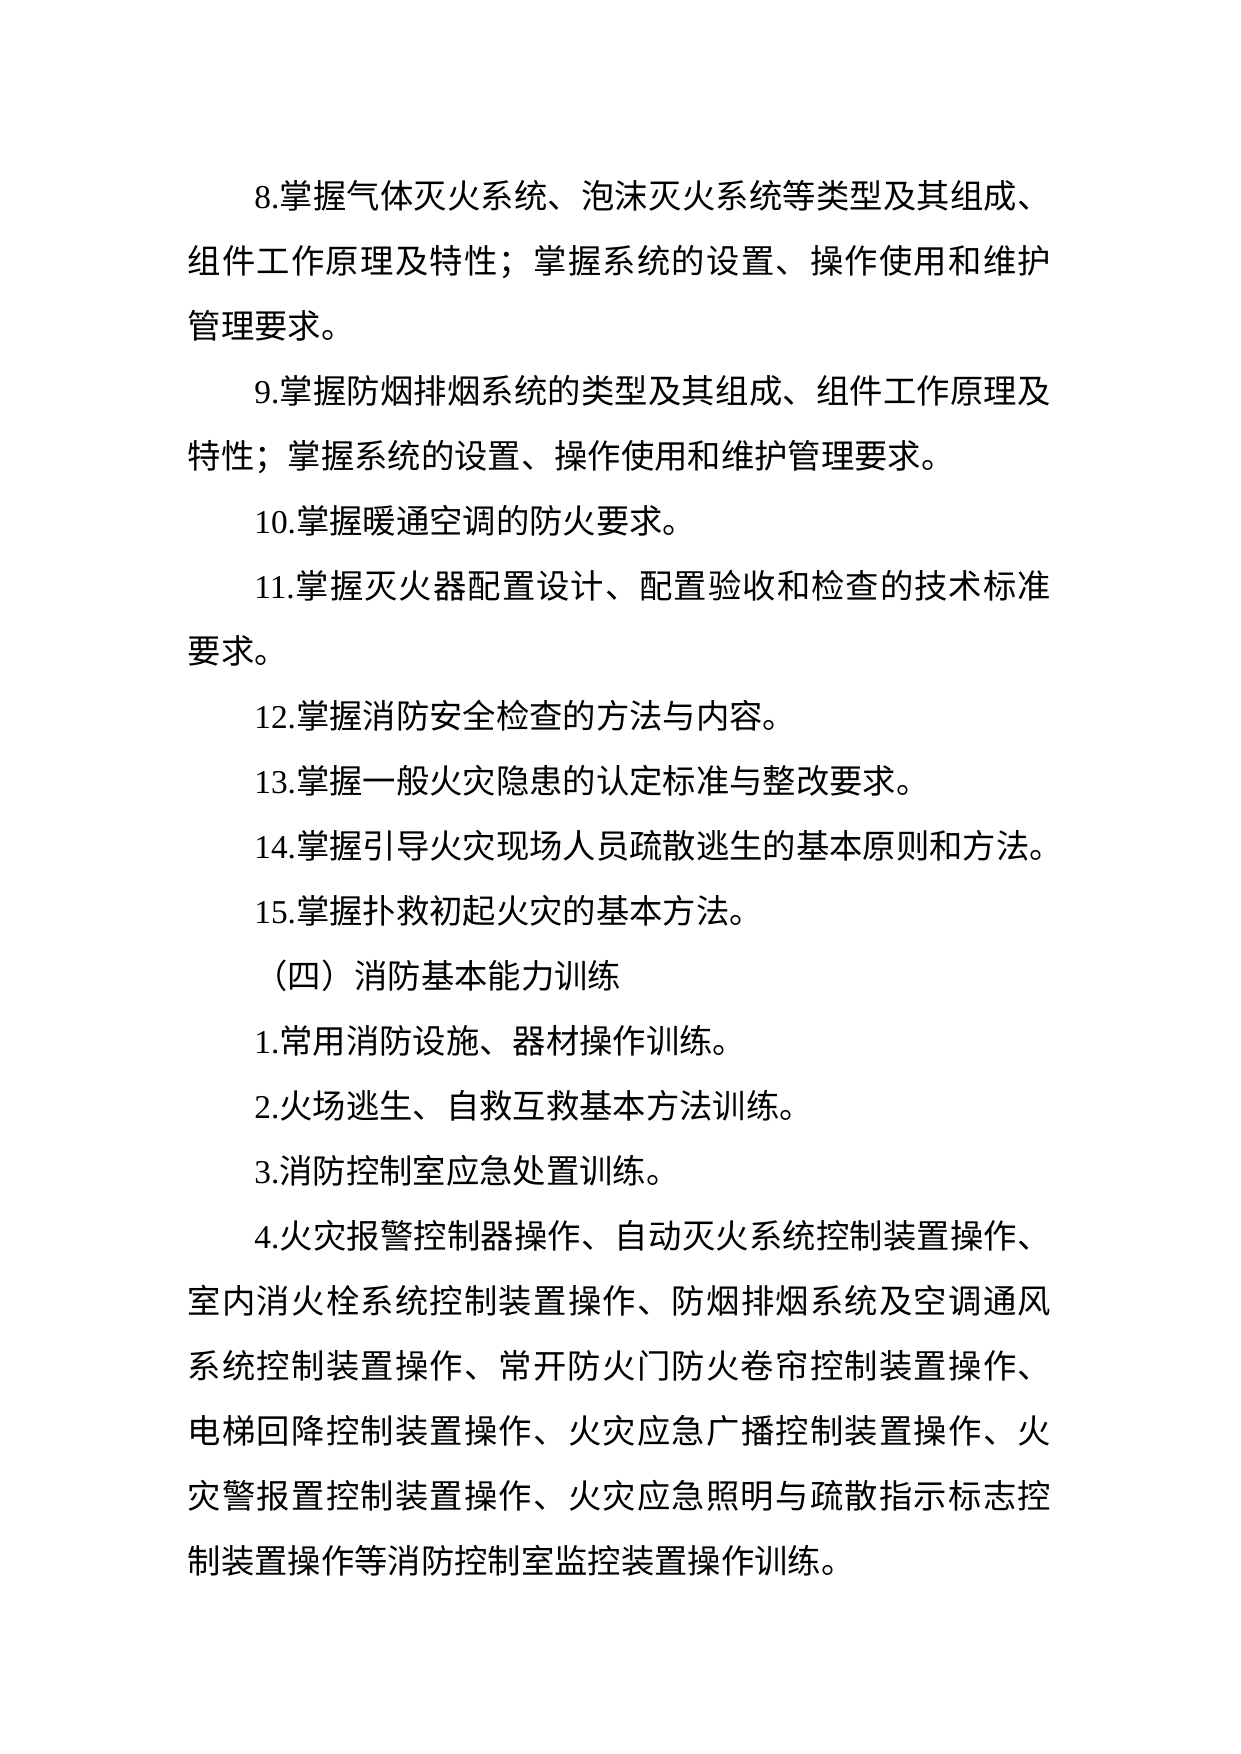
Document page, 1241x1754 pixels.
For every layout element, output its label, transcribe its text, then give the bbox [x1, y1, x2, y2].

text 2.火场逃生、自救互救基本方法训练。 [187, 1072, 1053, 1137]
text 9.掌握防烟排烟系统的类型及其组成、组件工作原理及特性；掌握系统的设置、操作使用和维护管理要求。 [187, 357, 1053, 487]
text 13.掌握一般火灾隐患的认定标准与整改要求。 [187, 747, 1053, 812]
text （四）消防基本能力训练 [187, 942, 1053, 1007]
text 1.常用消防设施、器材操作训练。 [187, 1007, 1053, 1072]
text 14.掌握引导火灾现场人员疏散逃生的基本原则和方法。 [187, 812, 1053, 877]
text 3.消防控制室应急处置训练。 [187, 1137, 1053, 1202]
text 15.掌握扑救初起火灾的基本方法。 [187, 877, 1053, 942]
text 10.掌握暖通空调的防火要求。 [187, 487, 1053, 552]
text 11.掌握灭火器配置设计、配置验收和检查的技术标准要求。 [187, 552, 1053, 682]
text 8.掌握气体灭火系统、泡沫灭火系统等类型及其组成、组件工作原理及特性；掌握系统的设置、操作使用和维护管理要求。 [187, 162, 1053, 357]
text 4.火灾报警控制器操作、自动灭火系统控制装置操作、室内消火栓系统控制装置操作、防烟排烟系统及空调通风系统控制装置操作、常开防火门防火卷帘控制装置操作、电梯回降控制装置操作、火灾应急广播控制装置操作、火灾警报置控制装置操作、火灾应急照明与疏散指示标志控制装置操作等消防控制室监控装置操作训练。 [187, 1202, 1053, 1592]
text 12.掌握消防安全检查的方法与内容。 [187, 682, 1053, 747]
